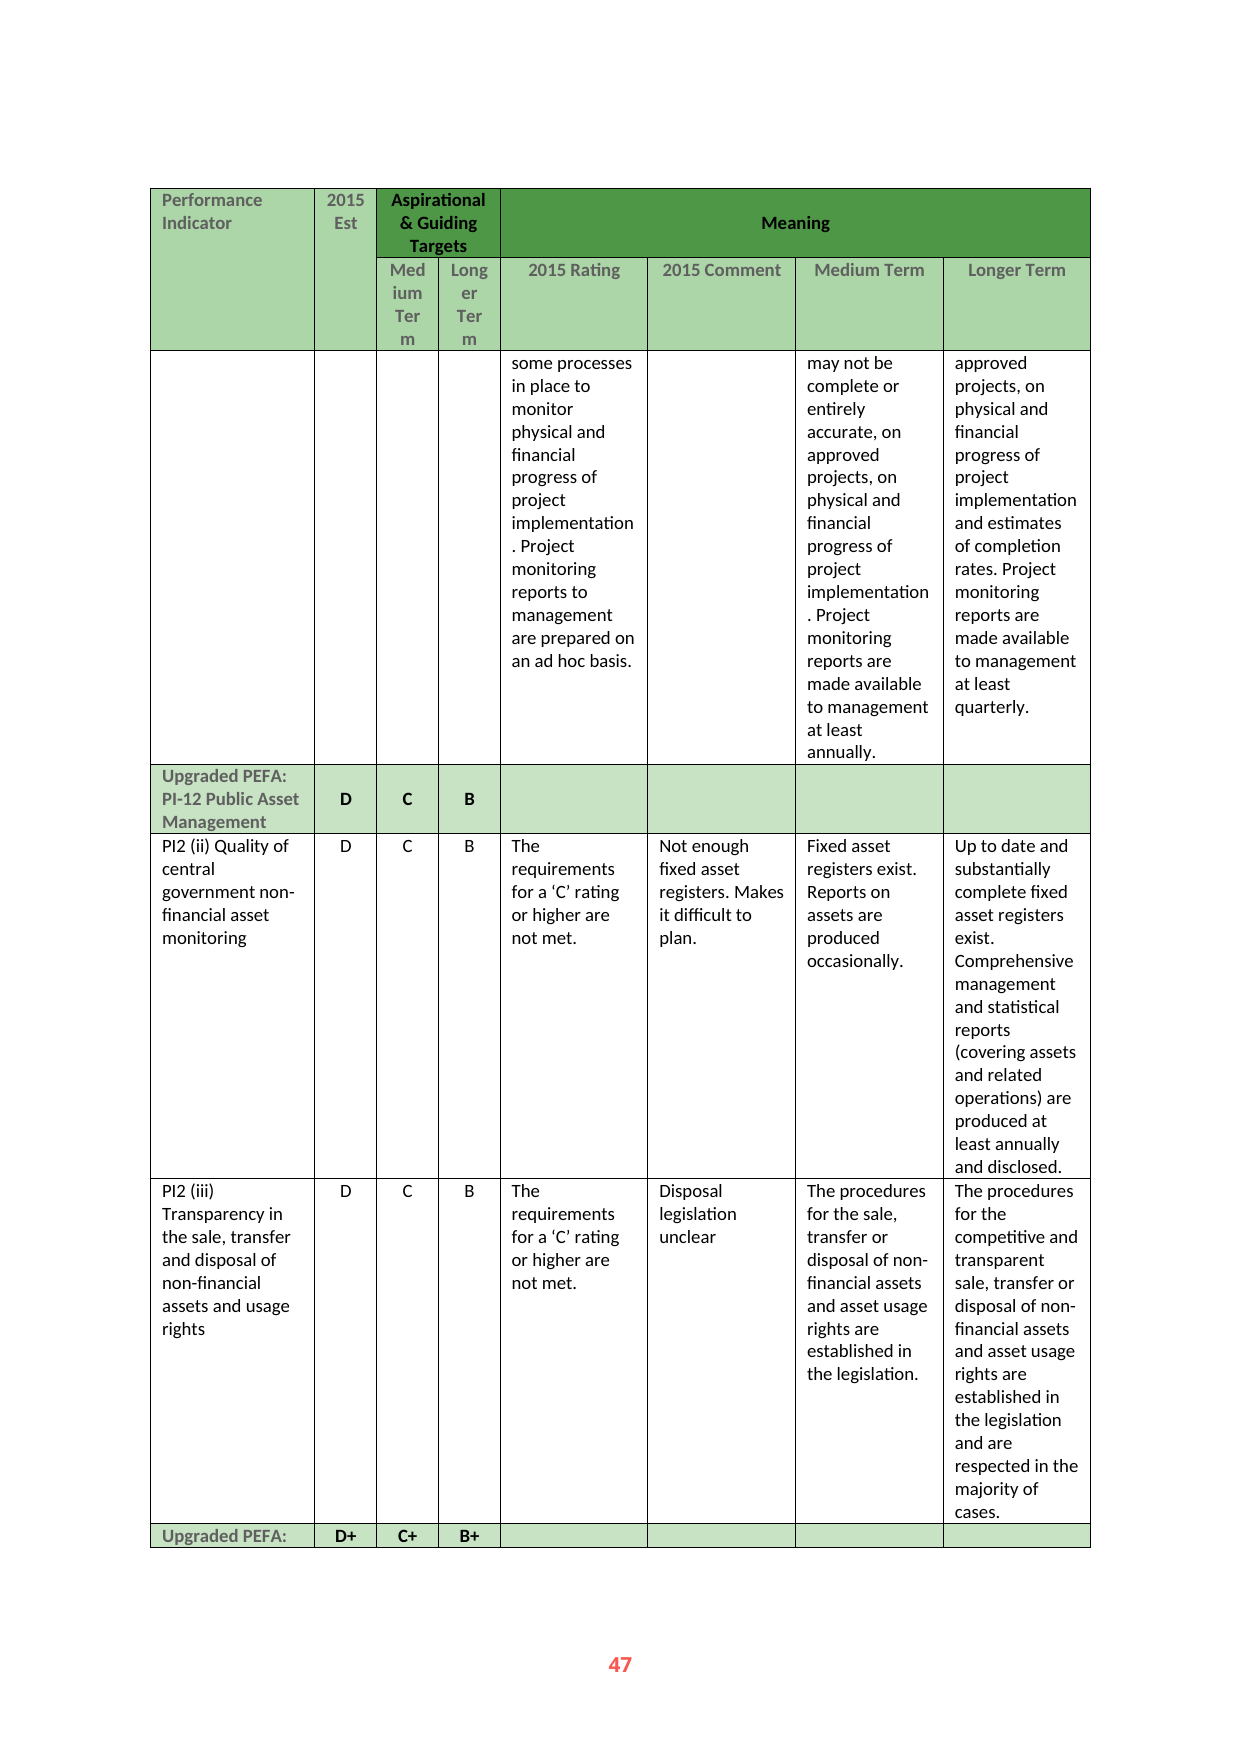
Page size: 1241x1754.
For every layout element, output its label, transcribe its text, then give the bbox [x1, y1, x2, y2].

table_cell 2015 Comment [648, 258, 795, 350]
table_cell A [439, 351, 500, 763]
table_cell C [315, 351, 376, 763]
table_cell C+ [377, 1524, 438, 1547]
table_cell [151, 1524, 314, 1547]
table_cell B [439, 834, 500, 1178]
table_cell Medium Term [796, 258, 943, 350]
table_cell [944, 765, 1090, 833]
table_cell [648, 1524, 795, 1547]
table_header Meaning [501, 189, 1090, 257]
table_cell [944, 351, 1090, 763]
table_cell PI2 (ii) Quality of central government non-financial asset monitoring [151, 834, 314, 1178]
table_cell B [377, 351, 438, 763]
table_header 2015 Est [315, 189, 376, 350]
table_cell B [439, 1179, 500, 1523]
table_cell The procedures for the sale, transfer or disposal of non-financial assets and asset usage rights are established in the legislation. [796, 1179, 943, 1523]
table_cell PI2 (iii) Transparency in the sale, transfer and disposal of non-financial assets and usage rights [151, 1179, 314, 1523]
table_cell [796, 351, 943, 763]
table_cell D [315, 834, 376, 1178]
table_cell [151, 351, 314, 763]
table_cell D [315, 765, 376, 833]
table_cell [796, 765, 943, 833]
table_cell The requirements for a ‘C’ rating or higher are not met. [501, 834, 647, 1178]
table_cell Medium Term [377, 258, 438, 350]
table_cell [501, 765, 647, 833]
table_cell Up to date and substantially complete fixed asset registers exist. Comprehensive management and statistical reports (covering assets and related operations) are produced at least annually and disclosed. [944, 834, 1090, 1178]
table_cell D [315, 1179, 376, 1523]
table_cell [648, 765, 795, 833]
table_cell 2015 Rating [501, 258, 647, 350]
table_cell B [439, 765, 500, 833]
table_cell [501, 351, 647, 763]
table_header Performance Indicator [151, 189, 314, 350]
table_cell B+ [439, 1524, 500, 1547]
table_cell Not enough fixed asset registers. Makes it difficult to plan. [648, 834, 795, 1178]
table_header Aspirational & Guiding Targets [377, 189, 500, 257]
table_cell Disposal legislation unclear [648, 1179, 795, 1523]
table_cell C [377, 1179, 438, 1523]
table_cell Longer Term [944, 258, 1090, 350]
table_cell C [377, 834, 438, 1178]
table_cell [944, 1524, 1090, 1547]
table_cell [648, 351, 795, 763]
table_cell D+ [315, 1524, 376, 1547]
table_cell The procedures for the competitive and transparent sale, transfer or disposal of non-financial assets and asset usage rights are established in the legislation and are respected in the majority of cases. [944, 1179, 1090, 1523]
table_cell Longer Term [439, 258, 500, 350]
table_cell Upgraded PEFA: PI-12 Public Asset Management [151, 765, 314, 833]
table_cell Fixed asset registers exist. Reports on assets are produced occasionally. [796, 834, 943, 1178]
table_cell The requirements for a ‘C’ rating or higher are not met. [501, 1179, 647, 1523]
table_cell [501, 1524, 647, 1547]
table_cell C [377, 765, 438, 833]
table_cell [796, 1524, 943, 1547]
